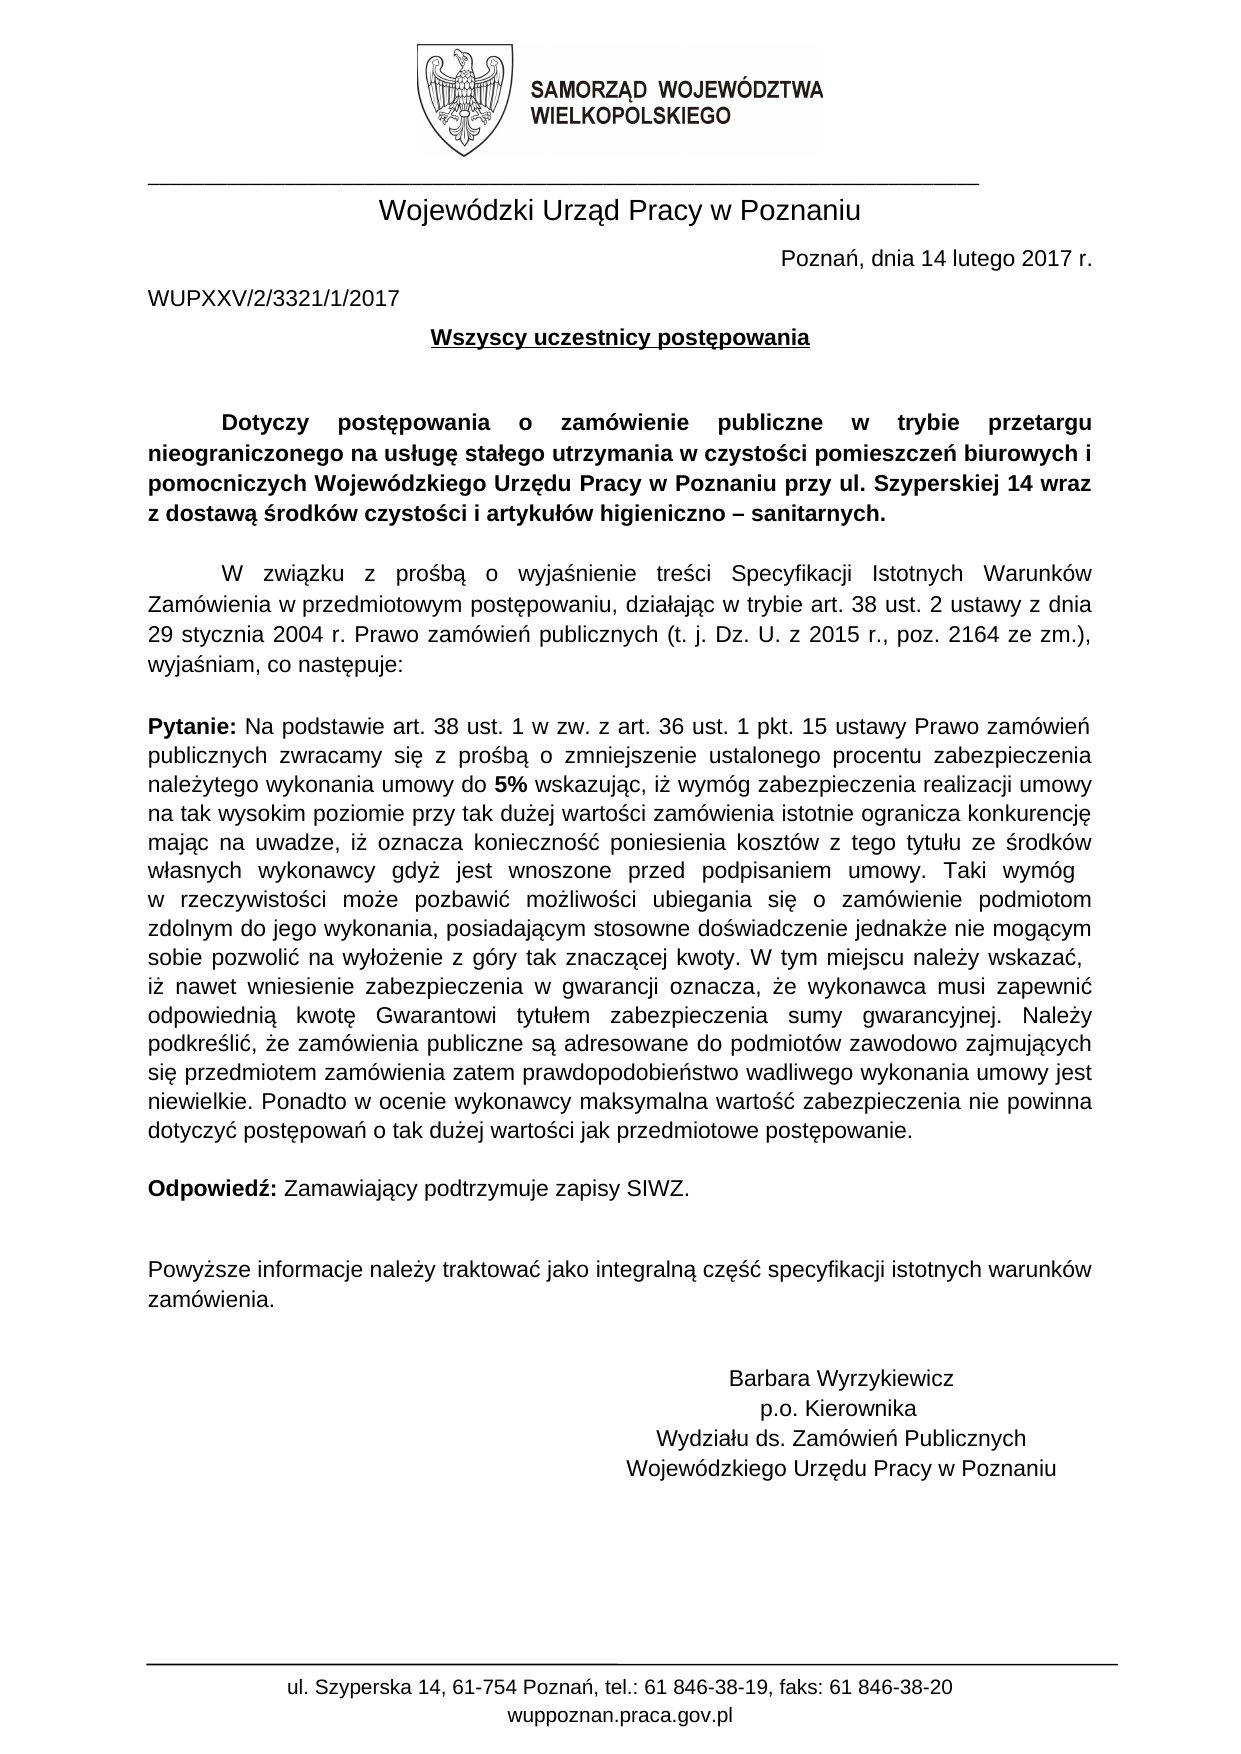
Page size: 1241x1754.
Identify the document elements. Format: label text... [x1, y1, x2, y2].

text WUPXXV/2/3321/1/2017 [148, 284, 1093, 311]
text Dotyczy postępowania o zamówienie publiczne w trybie przetargu nieograniczonego na usługę stałego utrzymania w czystości pomieszczeń biurowych i pomocniczych Wojewódzkiego Urzędu Pracy w Poznaniu przy ul. Szyperskiej 14 wraz z dostawą środków czystości i artykułów higieniczno – sanitarnych. [148, 409, 1093, 526]
text Pytanie: Na podstawie art. 38 ust. 1 w zw. z art. 36 ust. 1 pkt. 15 ustawy Prawo zamówień publicznych zwracamy się z prośbą o zmniejszenie ustalonego procentu zabezpieczenia należytego wykonania umowy do 5% wskazując, iż wymóg zabezpieczenia realizacji umowy na tak wysokim poziomie przy tak dużej wartości zamówienia istotnie ogranicza konkurencję mając na uwadze, iż oznacza konieczność poniesienia kosztów z tego tytułu ze środków własnych wykonawcy gdyż jest wnoszone przed podpisaniem umowy. Taki wymóg w rzeczywistości może pozbawić możliwości ubiegania się o zamówienie podmiotom zdolnym do jego wykonania, posiadającym stosowne doświadczenie jednakże nie mogącym sobie pozwolić na wyłożenie z góry tak znaczącej kwoty. W tym miejscu należy wskazać, iż nawet wniesienie zabezpieczenia w gwarancji oznacza, że wykonawca musi zapewnić odpowiednią kwotę Gwarantowi tytułem zabezpieczenia sumy gwarancyjnej. Należy podkreślić, że zamówienia publiczne są adresowane do podmiotów zawodowo zajmujących się przedmiotem zamówienia zatem prawdopodobieństwo wadliwego wykonania umowy jest niewielkie. Ponadto w ocenie wykonawcy maksymalna wartość zabezpieczenia nie powinna dotyczyć postępowań o tak dużej wartości jak przedmiotowe postępowanie. [148, 711, 1093, 1144]
text W związku z prośbą o wyjaśnienie treści Specyfikacji Istotnych Warunków Zamówienia w przedmiotowym postępowaniu, działając w trybie art. 38 ust. 2 ustawy z dnia 29 stycznia 2004 r. Prawo zamówień publicznych (t. j. Dz. U. z 2015 r., poz. 2164 ze zm.), wyjaśniam, co następuje: [148, 560, 1093, 677]
text Wszyscy uczestnicy postępowania [148, 324, 1093, 350]
text Powyższe informacje należy traktować jako integralną część specyfikacji istotnych warunków zamówienia. [148, 1256, 1093, 1312]
text Wojewódzkiego Urzędu Pracy w Poznaniu [516, 1455, 1093, 1481]
text Poznań, dnia 14 lutego 2017 r. [148, 245, 1093, 271]
picture [417, 44, 824, 157]
text p.o. Kierownika Wydziału ds. Zamówień Publicznych [148, 1395, 1093, 1451]
text Odpowiedź: Zamawiający podtrzymuje zapisy SIWZ. [148, 1174, 1093, 1201]
text Barbara Wyrzykiewicz [148, 1364, 1093, 1391]
